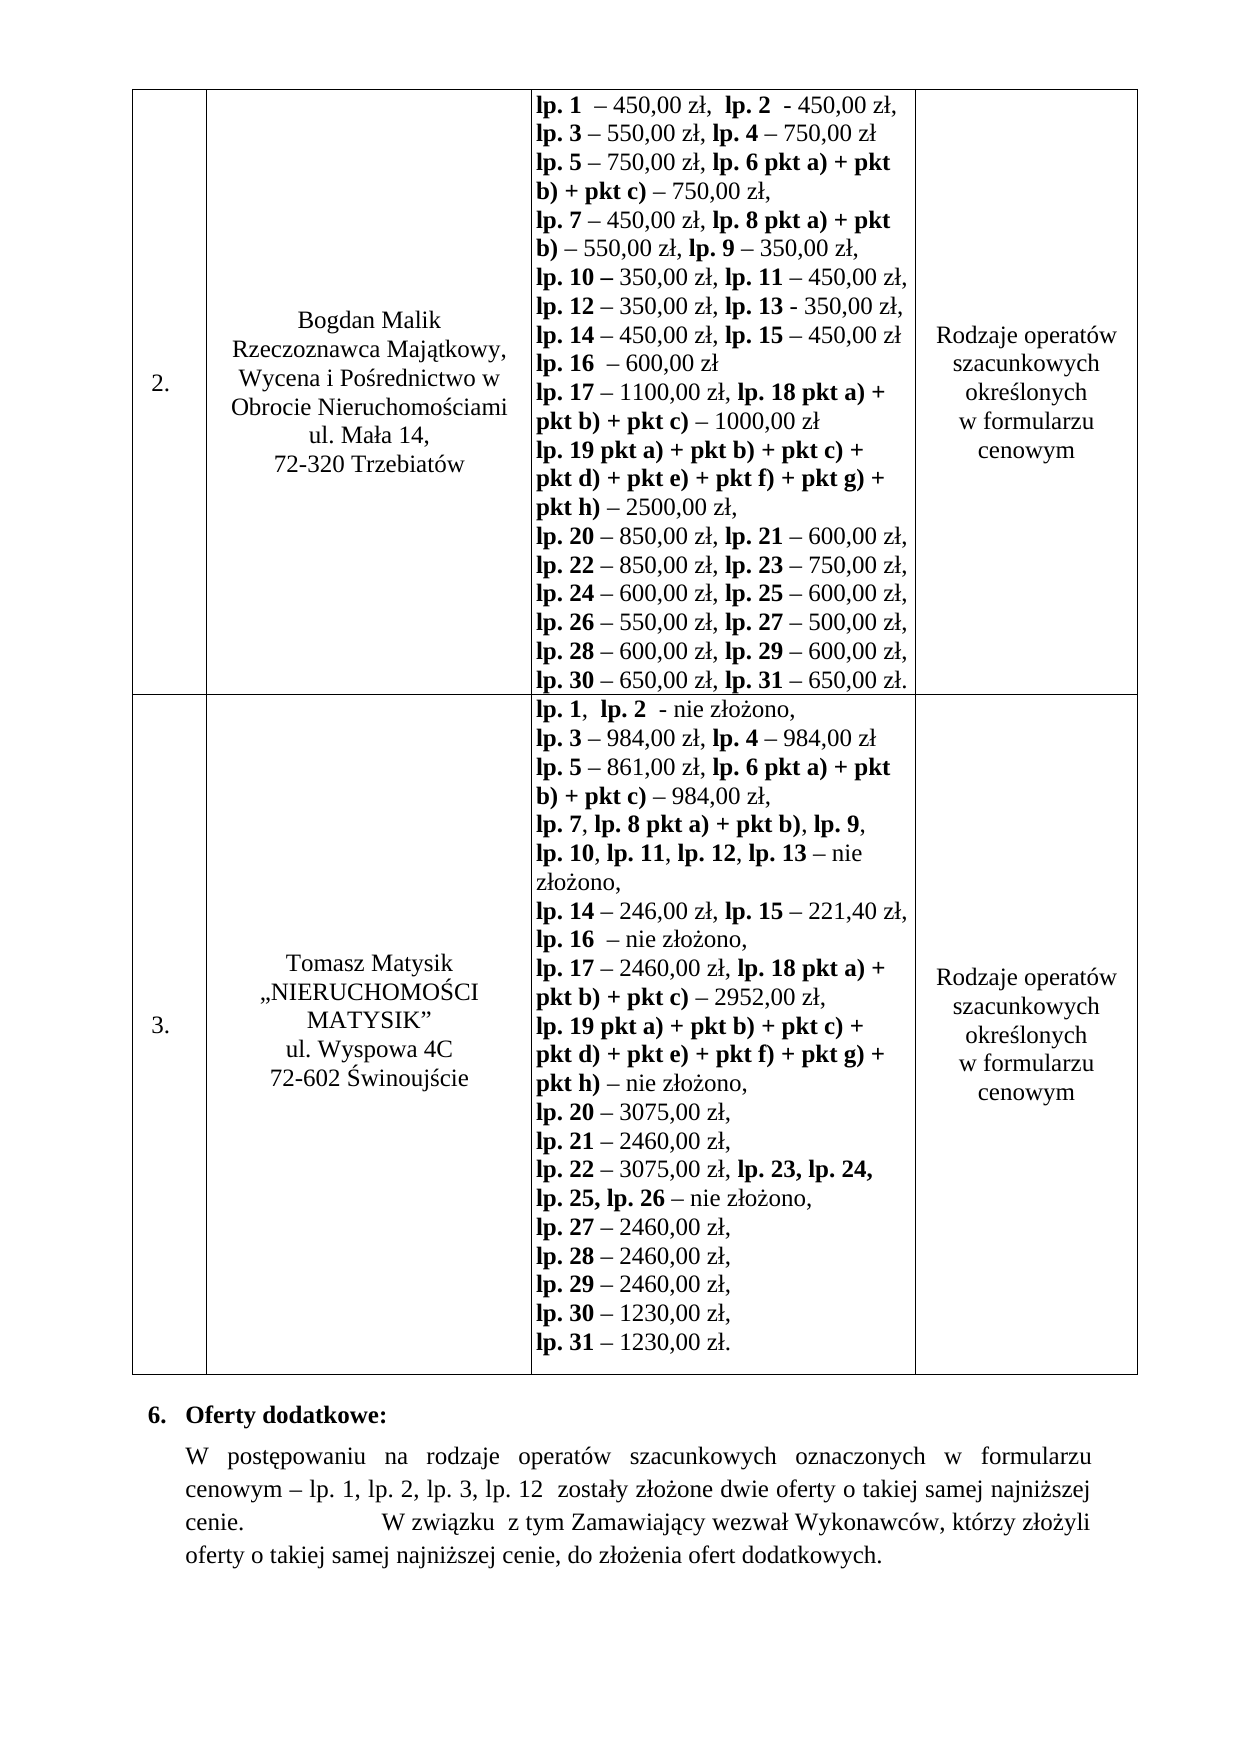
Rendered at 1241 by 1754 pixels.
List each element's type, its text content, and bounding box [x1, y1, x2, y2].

table_cell Tomasz Matysik „NIERUCHOMOŚCI MATYSIK” ul. Wyspowa 4C 72-602 Świnoujście [207, 695, 531, 1374]
table_cell Rodzaje operatów szacunkowych określonych w formularzu cenowym [916, 695, 1137, 1374]
table_cell lp. 1 – 450,00 zł, lp. 2 - 450,00 zł, lp. 3 – 550,00 zł, lp. 4 – 750,00 zł lp. 5 – 750,00 zł, lp. 6 pkt a) + pkt b) + pkt c) – 750,00 zł, lp. 7 – 450,00 zł, lp. 8 pkt a) + pkt b) – 550,00 zł, lp. 9 – 350,00 zł, lp. 10 – 350,00 zł, lp. 11 – 450,00 zł, lp. 12 – 350,00 zł, lp. 13 - 350,00 zł, lp. 14 – 450,00 zł, lp. 15 – 450,00 zł lp. 16 – 600,00 zł lp. 17 – 1100,00 zł, lp. 18 pkt a) + pkt b) + pkt c) – 1000,00 zł lp. 19 pkt a) + pkt b) + pkt c) + pkt d) + pkt e) + pkt f) + pkt g) + pkt h) – 2500,00 zł, lp. 20 – 850,00 zł, lp. 21 – 600,00 zł, lp. 22 – 850,00 zł, lp. 23 – 750,00 zł, lp. 24 – 600,00 zł, lp. 25 – 600,00 zł, lp. 26 – 550,00 zł, lp. 27 – 500,00 zł, lp. 28 – 600,00 zł, lp. 29 – 600,00 zł, lp. 30 – 650,00 zł, lp. 31 – 650,00 zł. [532, 90, 915, 693]
table_cell [133, 695, 206, 1374]
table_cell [916, 90, 1137, 693]
list Oferty dodatkowe: [148, 1400, 1092, 1428]
table_cell lp. 1, lp. 2 - nie złożono, lp. 3 – 984,00 zł, lp. 4 – 984,00 zł lp. 5 – 861,00 zł, lp. 6 pkt a) + pkt b) + pkt c) – 984,00 zł, lp. 7, lp. 8 pkt a) + pkt b), lp. 9, lp. 10, lp. 11, lp. 12, lp. 13 – nie złożono, lp. 14 – 246,00 zł, lp. 15 – 221,40 zł, lp. 16 – nie złożono, lp. 17 – 2460,00 zł, lp. 18 pkt a) + pkt b) + pkt c) – 2952,00 zł, lp. 19 pkt a) + pkt b) + pkt c) + pkt d) + pkt e) + pkt f) + pkt g) + pkt h) – nie złożono, lp. 20 – 3075,00 zł, lp. 21 – 2460,00 zł, lp. 22 – 3075,00 zł, lp. 23, lp. 24, lp. 25, lp. 26 – nie złożono, lp. 27 – 2460,00 zł, lp. 28 – 2460,00 zł, lp. 29 – 2460,00 zł, lp. 30 – 1230,00 zł, lp. 31 – 1230,00 zł. [532, 695, 915, 1374]
table_cell Bogdan Malik Rzeczoznawca Majątkowy, Wycena i Pośrednictwo w Obrocie Nieruchomościami ul. Mała 14, 72-320 Trzebiatów [207, 90, 531, 693]
text W postępowaniu na rodzaje operatów szacunkowych oznaczonych w formularzu cenowym – lp. 1, lp. 2, lp. 3, lp. 12 zostały złożone dwie oferty o takiej samej najniższej cenie. W związku z tym Zamawiający wezwał Wykonawców, którzy złożyli oferty o takiej samej najniższej cenie, do złożenia ofert dodatkowych. [185, 1441, 1092, 1569]
table_cell [133, 90, 206, 693]
